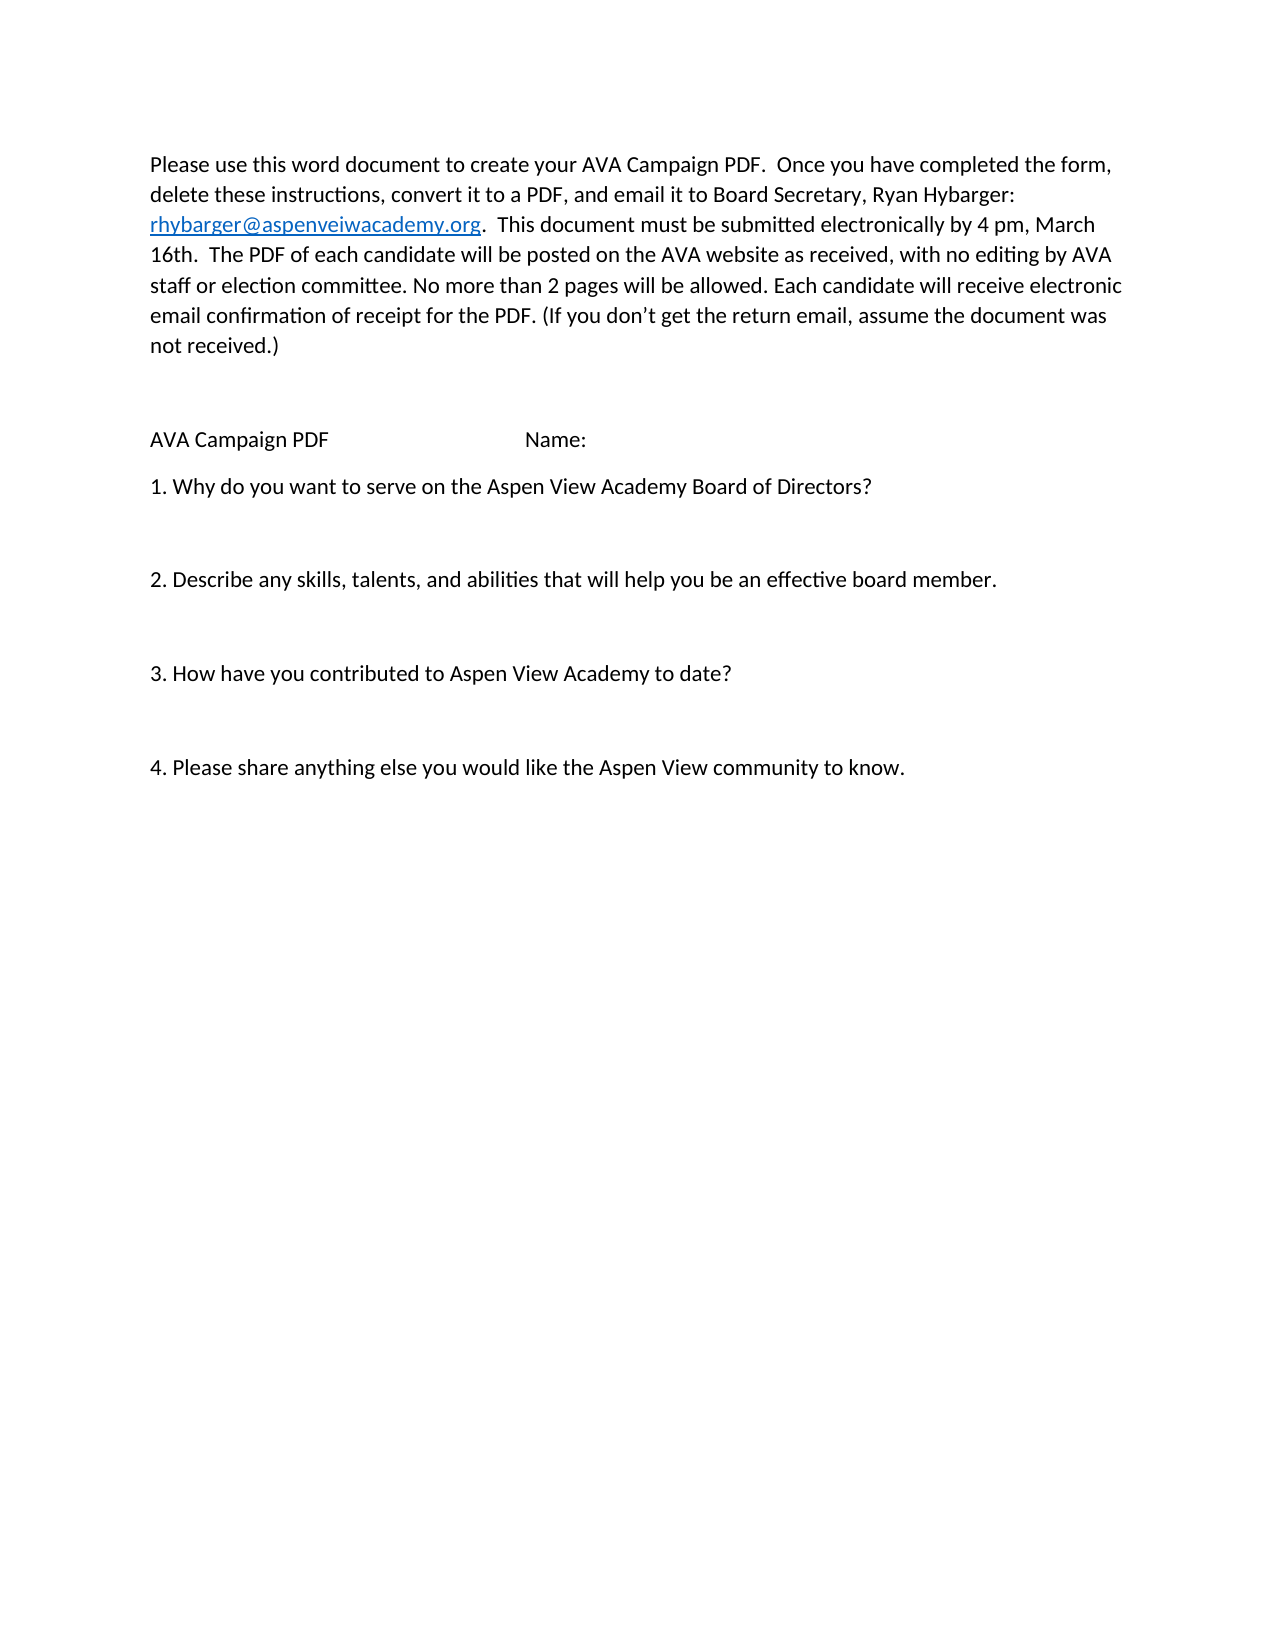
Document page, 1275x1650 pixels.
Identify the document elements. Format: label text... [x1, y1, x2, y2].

text 3. How have you contributed to Aspen View Academy to date? [150, 659, 1125, 687]
text 4. Please share anything else you would like the Aspen View community to know. [150, 753, 1125, 781]
text 1. Why do you want to serve on the Aspen View Academy Board of Directors? [150, 472, 1125, 500]
text AVA Campaign PDF Name: [150, 425, 1125, 453]
text Please use this word document to create your AVA Campaign PDF. Once you have completed the form, delete these instructions, convert it to a PDF, and email it to Board Secretary, Ryan Hybarger: rhybarger@aspenveiwacademy.org. This document must be submitted electronically by 4 pm, March 16th. The PDF of each candidate will be posted on the AVA website as received, with no editing by AVA staff or election committee. No more than 2 pages will be allowed. Each candidate will receive electronic email confirmation of receipt for the PDF. (If you don’t get the return email, assume the document was not received.) [150, 150, 1125, 359]
text 2. Describe any skills, talents, and abilities that will help you be an effective board member. [150, 566, 1125, 594]
